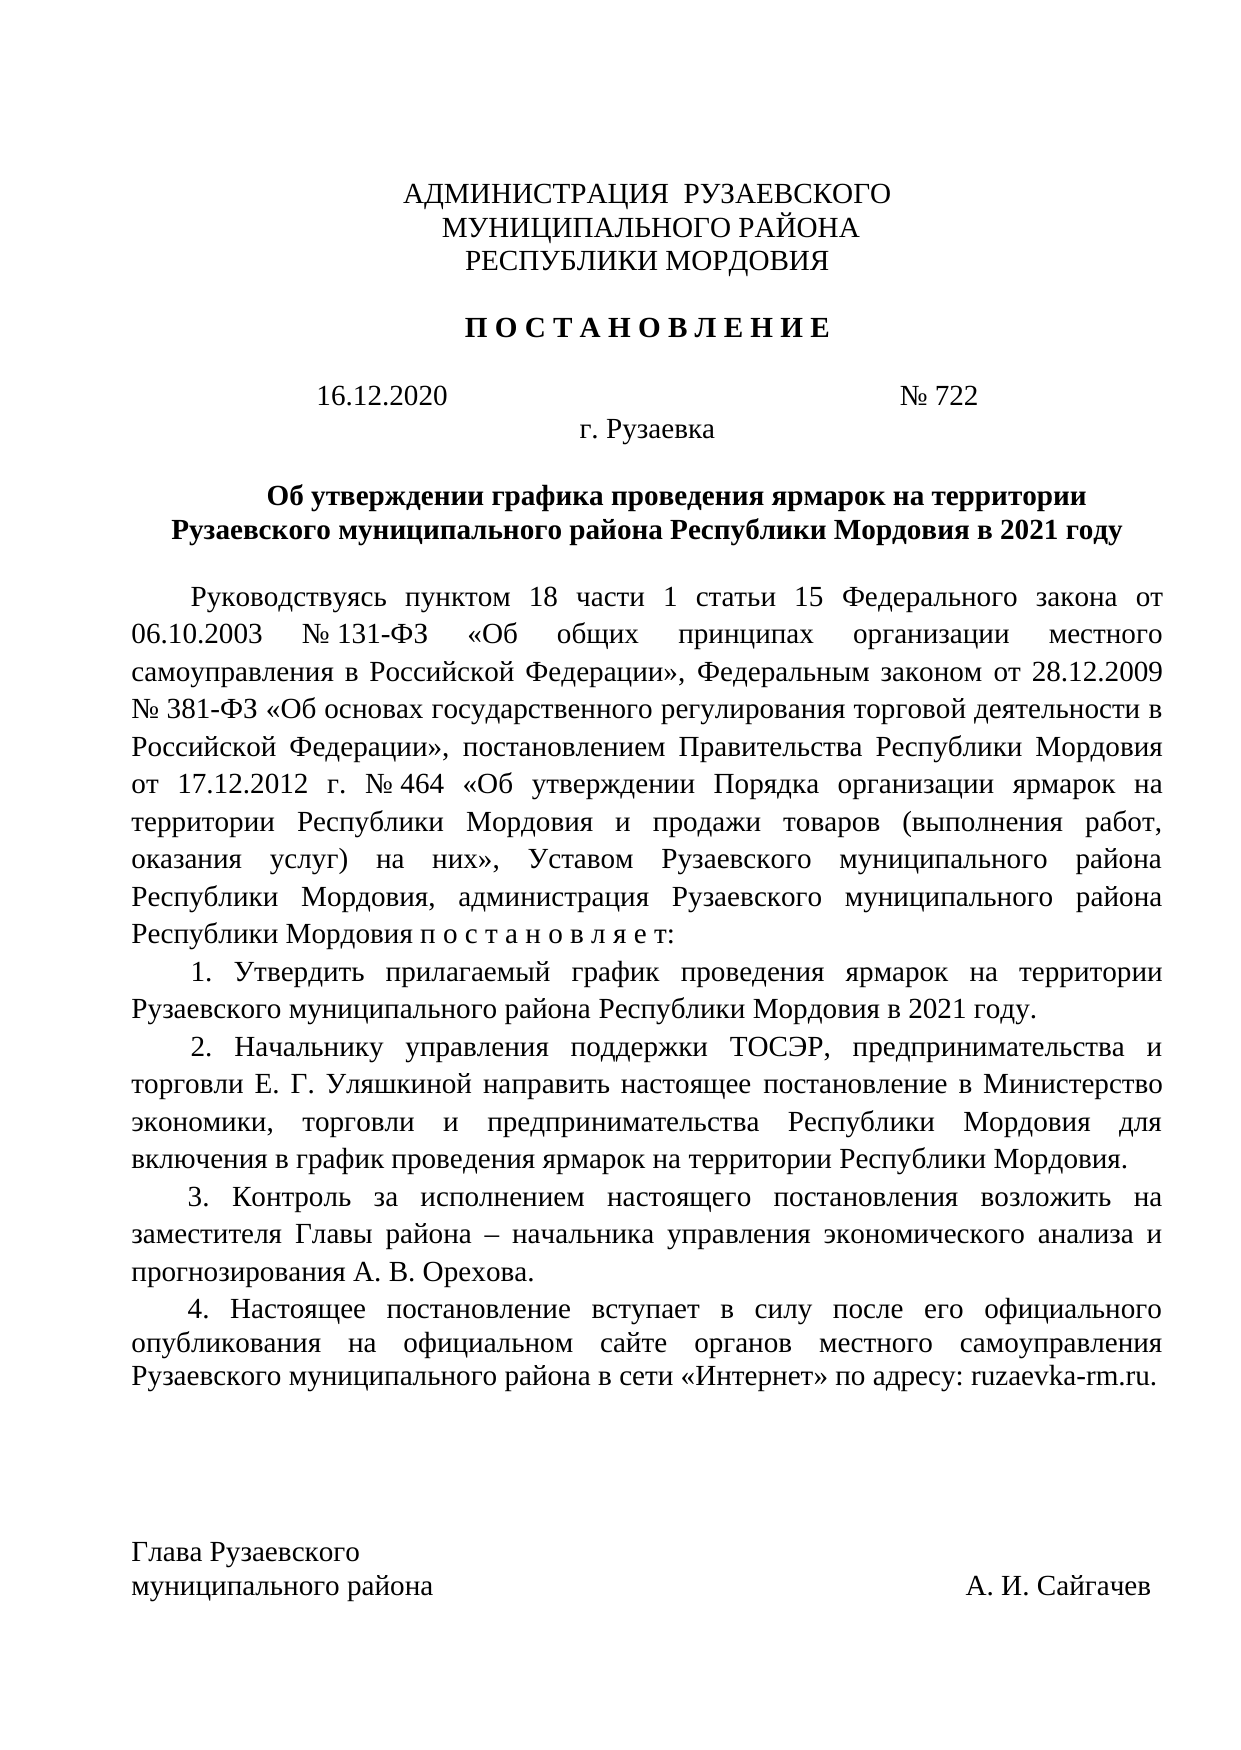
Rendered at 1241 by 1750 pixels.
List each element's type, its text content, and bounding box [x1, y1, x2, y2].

text 4. Настоящее постановление вступает в силу после его официального опубликования на официальном сайте органов местного самоуправления Рузаевского муниципального района в сети «Интернет» по адресу: ruzaevka-rm.ru. [131, 1291, 1163, 1392]
text П О С Т А Н О В Л Е Н И Е [131, 311, 1163, 344]
text муниципального района А. И. Сайгачев [131, 1568, 1163, 1601]
text 2. Начальнику управления поддержки ТОСЭР, предпринимательства и торговли Е. Г. Уляшкиной направить настоящее постановление в Министерство экономики, торговли и предпринимательства Республики Мордовия для включения в график проведения ярмарок на территории Республики Мордовия. [131, 1029, 1163, 1175]
text 3. Контроль за исполнением настоящего постановления возложить на заместителя Главы района – начальника управления экономического анализа и прогнозирования А. В. Орехова. [131, 1179, 1163, 1287]
text Руководствуясь пунктом 18 части 1 статьи 15 Федерального закона от 06.10.2003 № 131-ФЗ «Об общих принципах организации местного самоуправления в Российской Федерации», Федеральным законом от 28.12.2009 № 381-ФЗ «Об основах государственного регулирования торговой деятельности в Российской Федерации», постановлением Правительства Республики Мордовия от 17.12.. № 464 «Об утверждении Порядка организации ярмарок на территории Республики Мордовия и продажи товаров (выполнения работ, оказания услуг) на них», Уставом Рузаевского муниципального района Республики Мордовия, администрация Рузаевского муниципального района Республики Мордовия п о с т а н о в л я е т: [131, 579, 1163, 950]
text РЕСПУБЛИКИ МОРДОВИЯ [131, 243, 1163, 277]
text Глава Рузаевского [131, 1534, 1163, 1568]
text 1. Утвердить прилагаемый график проведения ярмарок на территории Рузаевского муниципального района Республики Мордовия в 2021 году. [131, 954, 1163, 1025]
text г. Рузаевка [131, 411, 1163, 445]
text АДМИНИСТРАЦИЯ РУЗАЕВСКОГО [131, 176, 1163, 210]
text 16.12.2020 № 722 [131, 378, 1163, 411]
text Об утверждении графика проведения ярмарок на территории Рузаевского муниципального района Республики Мордовия в 2021 году [131, 478, 1163, 545]
text МУНИЦИПАЛЬНОГО РАЙОНА [131, 210, 1163, 243]
